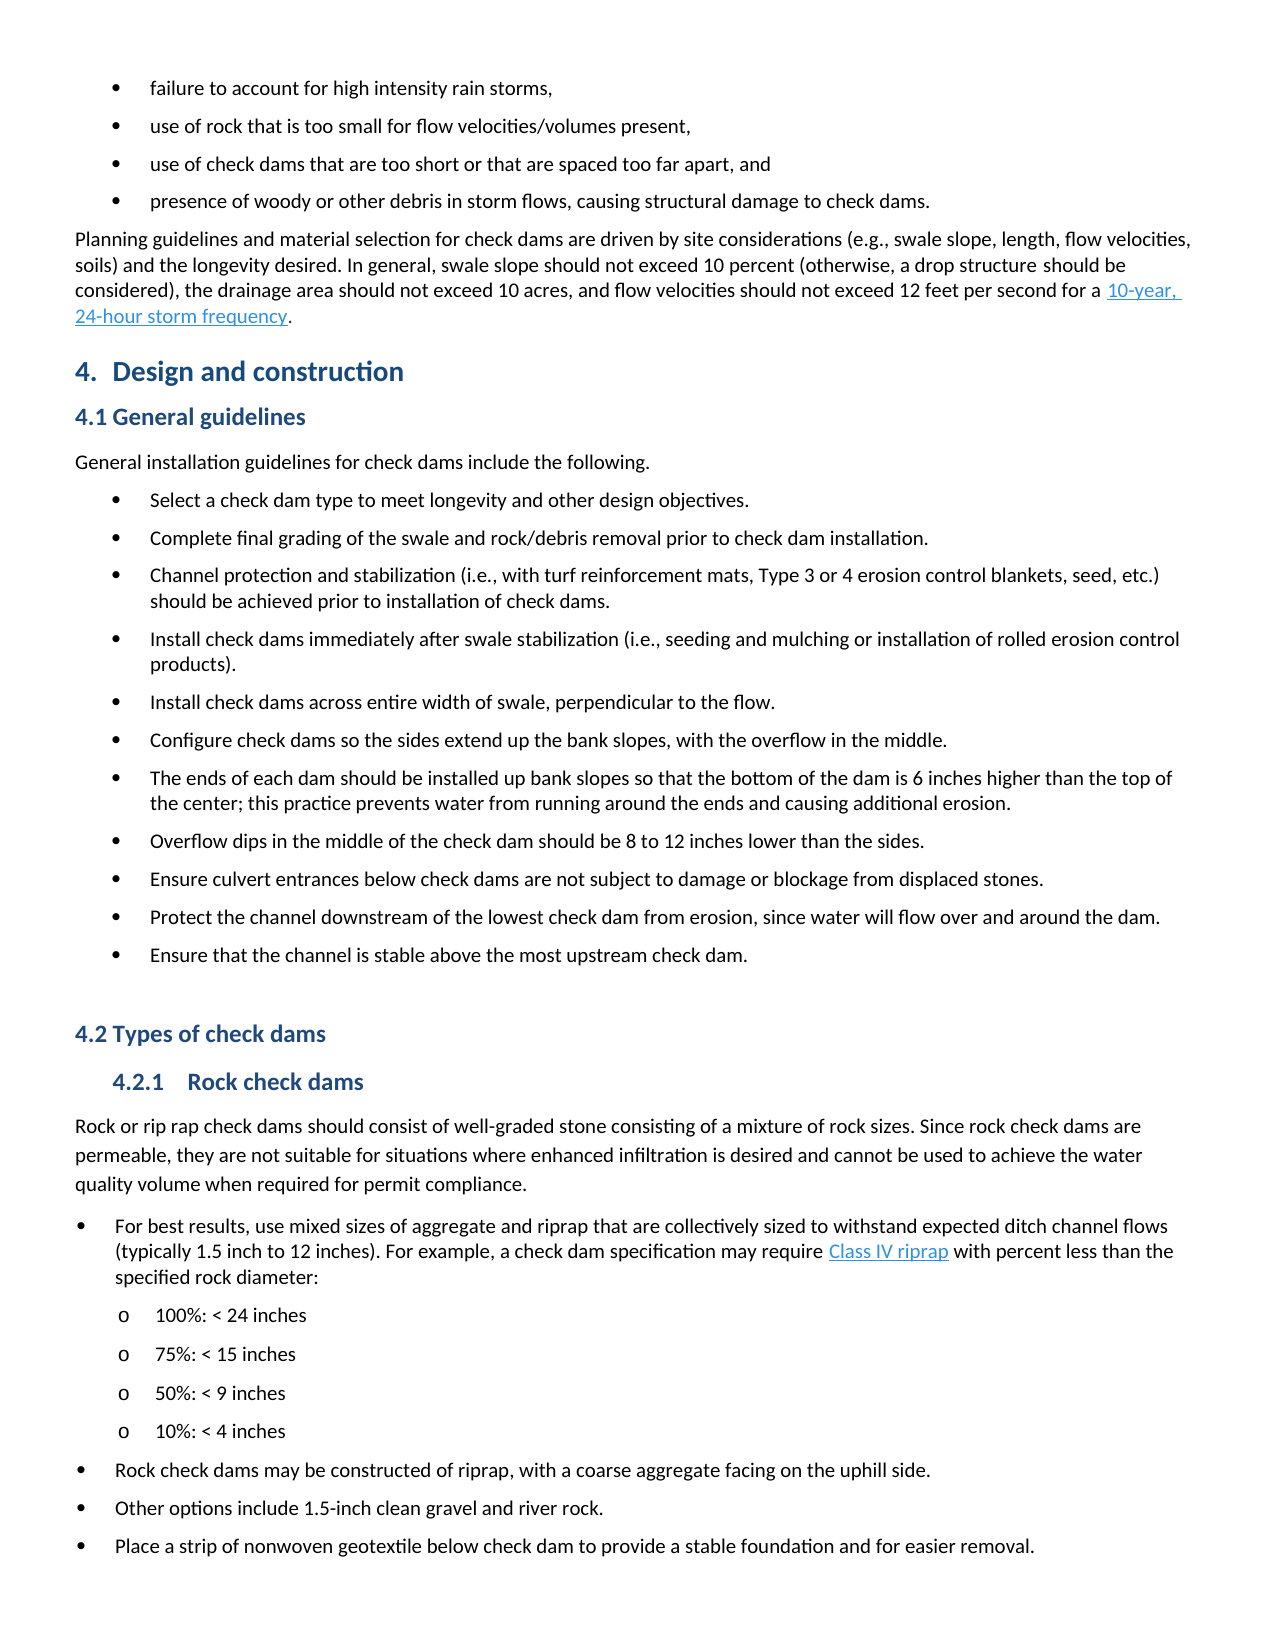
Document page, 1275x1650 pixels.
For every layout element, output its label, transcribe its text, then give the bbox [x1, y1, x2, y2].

list Rock check dams may be constructed of riprap, with a coarse aggregate facing on the uphill side. [77, 1458, 1200, 1483]
list 100%: < 24 inches [117, 1302, 1200, 1328]
list Channel protection and stabilization (i.e., with turf reinforcement mats, Type 3 or 4 erosion control blankets, seed, etc.) should be achieved prior to installation of check dams. [112, 563, 1200, 613]
list use of check dams that are too short or that are spaced too far apart, and [112, 151, 1200, 176]
list Select a check dam type to meet longevity and other design objectives. [112, 487, 1200, 512]
list use of rock that is too small for flow velocities/volumes present, [112, 113, 1200, 138]
list Ensure culvert entrances below check dams are not subject to damage or blockage from displaced stones. [112, 866, 1200, 892]
subtitle Design and construction [75, 353, 1200, 389]
list 50%: < 9 inches [117, 1380, 1200, 1406]
list presence of woody or other debris in storm flows, causing structural damage to check dams. [112, 189, 1200, 214]
list 10%: < 4 inches [117, 1419, 1200, 1445]
list Install check dams across entire width of swale, perpendicular to the flow. [112, 689, 1200, 715]
list Place a strip of nonwoven geotextile below check dam to provide a stable foundation and for easier removal. [77, 1533, 1200, 1559]
list Types of check dams [75, 1018, 1200, 1049]
list Other options include 1.5-inch clean gravel and river rock. [77, 1496, 1200, 1521]
list Install check dams immediately after swale stabilization (i.e., seeding and mulching or installation of rolled erosion control products). [112, 626, 1200, 677]
list Complete final grading of the swale and rock/debris removal prior to check dam installation. [112, 525, 1200, 550]
text General installation guidelines for check dams include the following. [75, 449, 1200, 474]
list For best results, use mixed sizes of aggregate and riprap that are collectively sized to withstand expected ditch channel flows (typically 1.5 inch to 12 inches). For example, a check dam specification may require Class IV riprap with percent less than the specified rock diameter: [77, 1213, 1200, 1289]
text Rock or rip rap check dams should consist of well-graded stone consisting of a mixture of rock sizes. Since rock check dams are permeable, they are not suitable for situations where enhanced infiltration is desired and cannot be used to achieve the water quality volume when required for permit compliance. [75, 1113, 1200, 1197]
list The ends of each dam should be installed up bank slopes so that the bottom of the dam is 6 inches higher than the top of the center; this practice prevents water from running around the ends and causing additional erosion. [112, 765, 1200, 816]
text Planning guidelines and material selection for check dams are driven by site considerations (e.g., swale slope, length, flow velocities, soils) and the longevity desired. In general, swale slope should not exceed 10 percent (otherwise, a drop structure should be considered), the drainage area should not exceed 10 acres, and flow velocities should not exceed 12 feet per second for a 10-year, 24-hour storm frequency. [75, 227, 1200, 328]
list failure to account for high intensity rain storms, [112, 75, 1200, 100]
list 75%: < 15 inches [117, 1341, 1200, 1367]
list Ensure that the channel is stable above the most upstream check dam. [112, 942, 1200, 968]
list Overflow dips in the middle of the check dam should be 8 to 12 inches lower than the sides. [112, 828, 1200, 854]
list Configure check dams so the sides extend up the bank slopes, with the overflow in the middle. [112, 727, 1200, 753]
list Protect the channel downstream of the lowest check dam from erosion, since water will flow over and around the dam. [112, 904, 1200, 930]
list Rock check dams [112, 1066, 1200, 1096]
list General guidelines [75, 401, 1200, 432]
